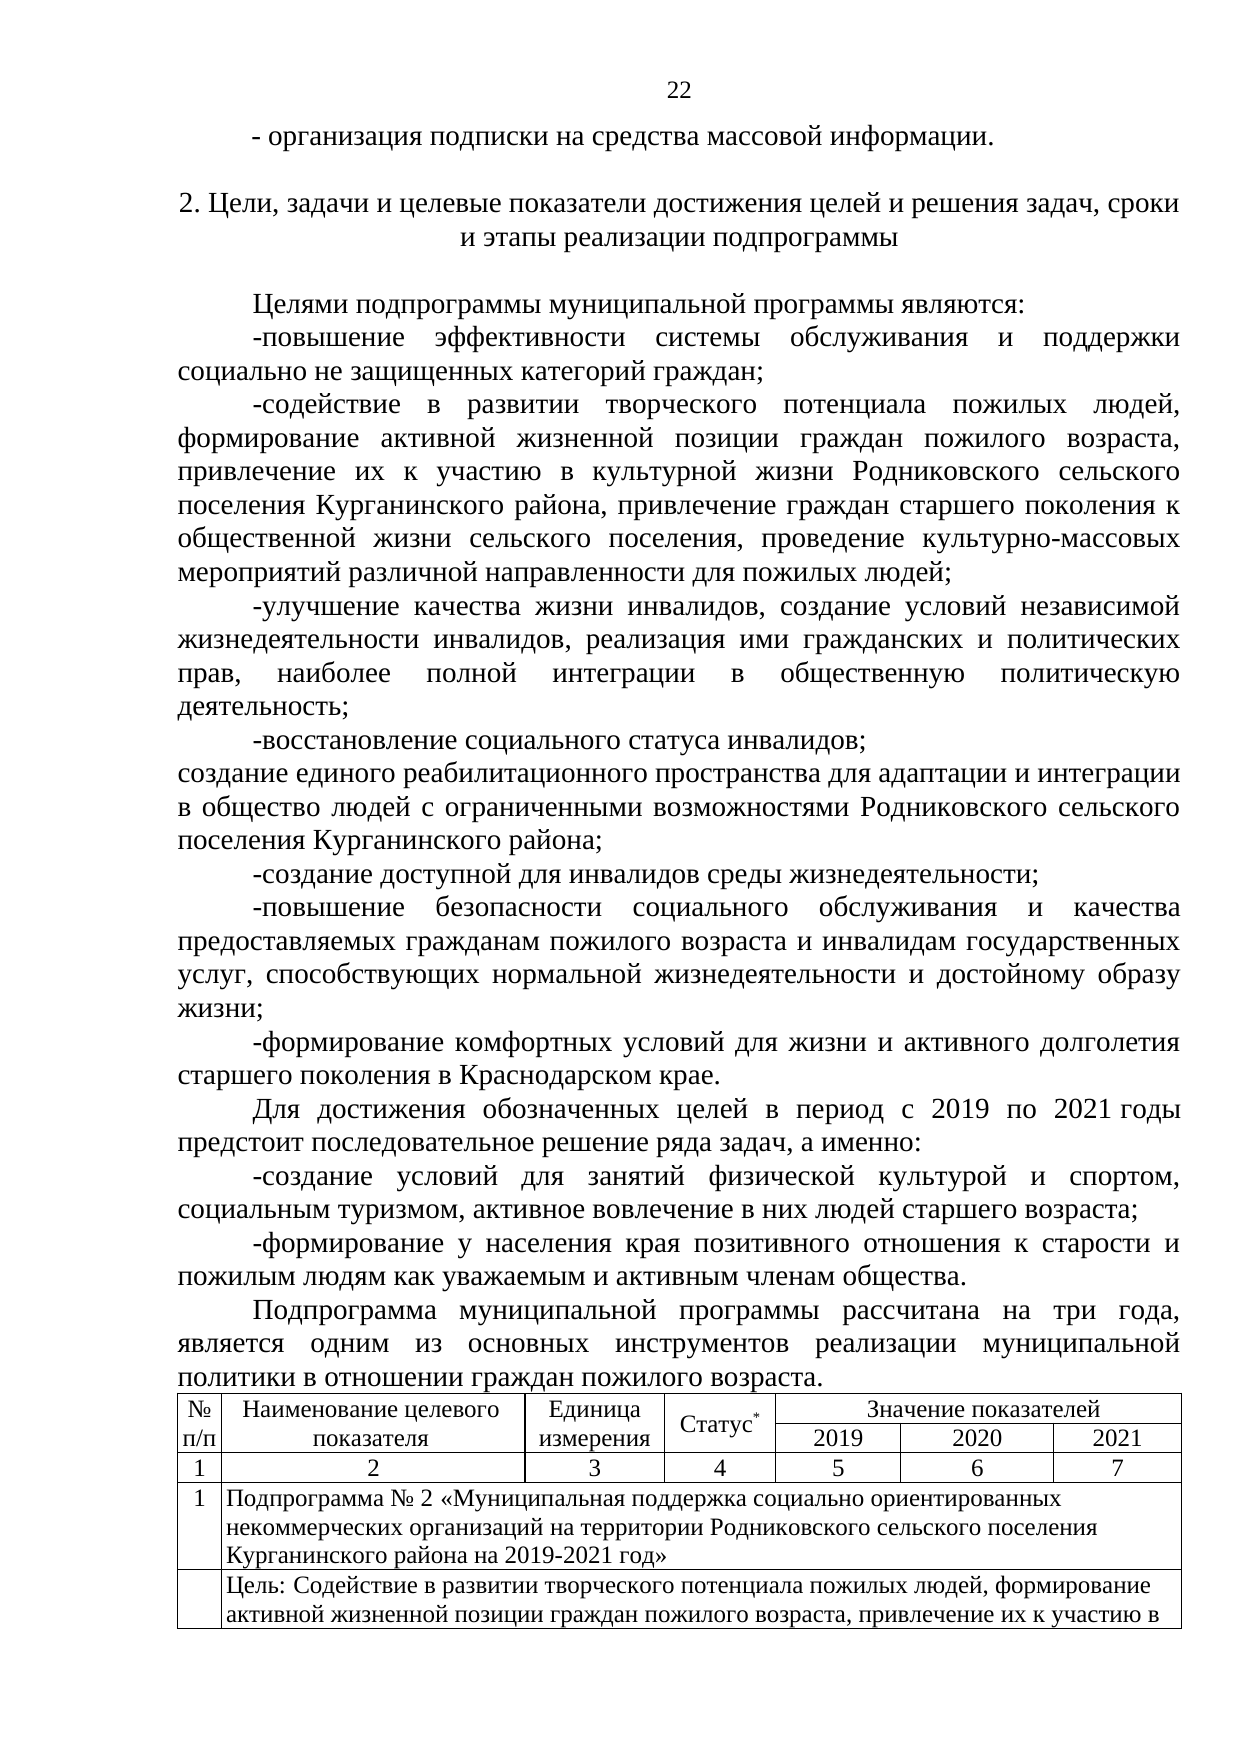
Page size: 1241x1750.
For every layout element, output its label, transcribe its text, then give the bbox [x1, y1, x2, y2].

text создание единого реабилитационного пространства для адаптации и интеграции в общество людей с ограниченными возможностями Родниковского сельского поселения Курганинского района; [177, 755, 1181, 856]
table_cell 1 [178, 1483, 221, 1569]
table_cell 2020 [901, 1424, 1053, 1452]
table_cell 2021 [1054, 1424, 1181, 1452]
text -формирование комфортных условий для жизни и активного долголетия старшего поколения в Краснодарском крае. [177, 1024, 1181, 1091]
table_cell Подпрограмма № 2 «Муниципальная поддержка социально ориентированных некоммерческих организаций на территории Родниковского сельского поселения Курганинского района на 2019-2021 год» [222, 1483, 1181, 1569]
text -содействие в развитии творческого потенциала пожилых людей, формирование активной жизненной позиции граждан пожилого возраста, привлечение их к участию в культурной жизни Родниковского сельского поселения Курганинского района, привлечение граждан старшего поколения к общественной жизни сельского поселения, проведение культурно-массовых мероприятий различной направленности для пожилых людей; [177, 386, 1181, 588]
table_cell 1 [178, 1453, 221, 1482]
text Целями подпрограммы муниципальной программы являются: [177, 286, 1181, 319]
text - организация подписки на средства массовой информации. [177, 118, 1181, 152]
text Подпрограмма муниципальной программы рассчитана на три года, является одним из основных инструментов реализации муниципальной политики в отношении граждан пожилого возраста. [177, 1292, 1181, 1393]
text Для достижения обозначенных целей в период с 2019 по 2021 годы предстоит последовательное решение ряда задач, а именно: [177, 1091, 1181, 1158]
text -повышение безопасности социального обслуживания и качества предоставляемых гражданам пожилого возраста и инвалидам государственных услуг, способствующих нормальной жизнедеятельности и достойному образу жизни; [177, 889, 1181, 1024]
table_cell 6 [901, 1453, 1053, 1482]
text -повышение эффективности системы обслуживания и поддержки социально не защищенных категорий граждан; [177, 319, 1181, 386]
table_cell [222, 1570, 1181, 1628]
table_header Значение показателей [776, 1394, 1181, 1422]
table_header № п/п [178, 1394, 221, 1452]
table_cell [178, 1570, 221, 1628]
table_cell 7 [1054, 1453, 1181, 1482]
table_cell 3 [526, 1453, 664, 1482]
text -восстановление социального статуса инвалидов; [177, 722, 1181, 755]
table_header Единица измерения [526, 1394, 664, 1452]
text -создание доступной для инвалидов среды жизнедеятельности; [177, 856, 1181, 889]
table_cell 2 [222, 1453, 524, 1482]
table_header Наименование целевого показателя [222, 1394, 524, 1452]
text -улучшение качества жизни инвалидов, создание условий независимой жизнедеятельности инвалидов, реализация ими гражданских и политических прав, наиболее полной интеграции в общественную политическую деятельность; [177, 588, 1181, 722]
table_cell 2019 [776, 1424, 900, 1452]
text -формирование у населения края позитивного отношения к старости и пожилым людям как уважаемым и активным членам общества. [177, 1225, 1181, 1292]
text 2. Цели, задачи и целевые показатели достижения целей и решения задач, сроки и этапы реализации подпрограммы [177, 185, 1181, 252]
table_cell 5 [776, 1453, 900, 1482]
table_header Статус* [665, 1394, 775, 1452]
text -создание условий для занятий физической культурой и спортом, социальным туризмом, активное вовлечение в них людей старшего возраста; [177, 1158, 1181, 1225]
table_cell 4 [665, 1453, 775, 1482]
